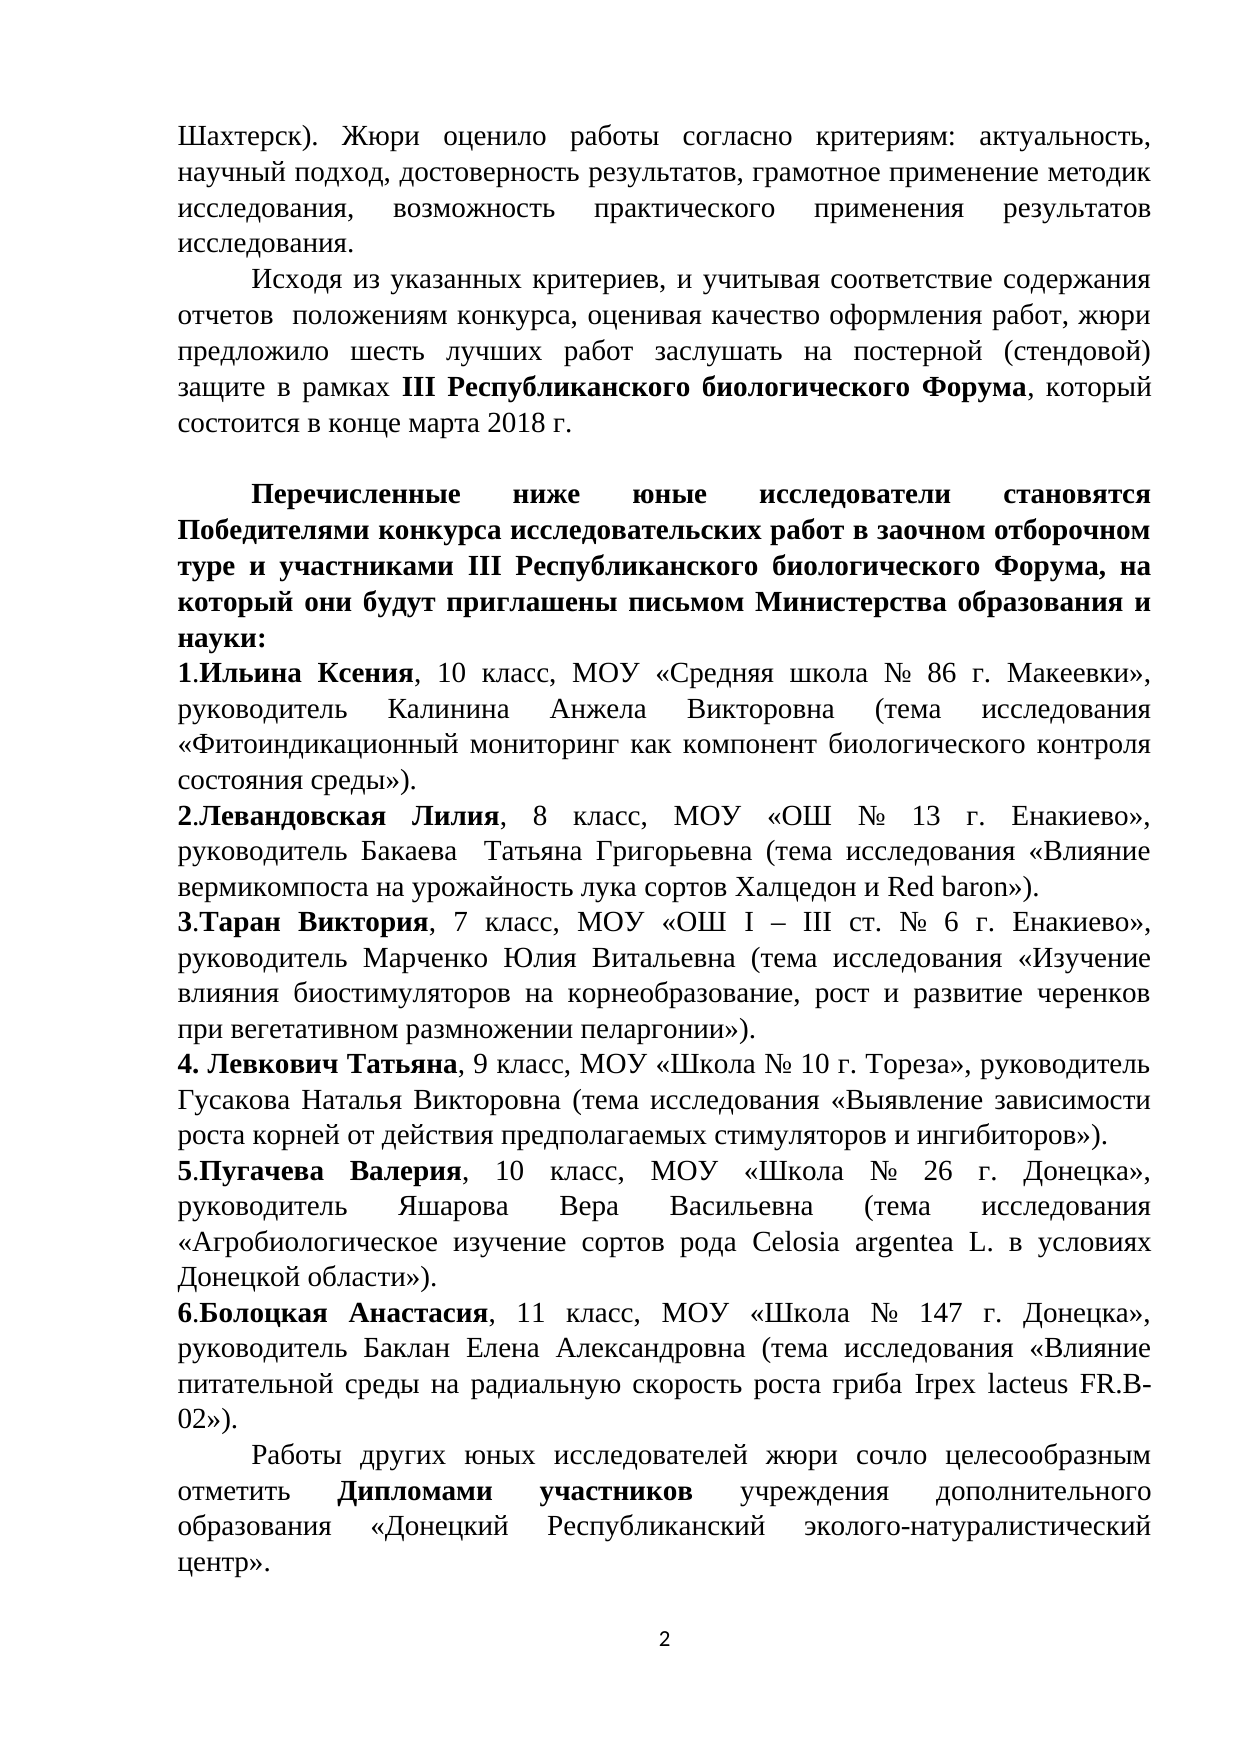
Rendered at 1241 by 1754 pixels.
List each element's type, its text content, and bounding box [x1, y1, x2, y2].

text 2.Левандовская Лилия, 8 класс, МОУ «ОШ № 13 г. Енакиево», руководитель Бакаева Татьяна Григорьевна (тема исследования «Влияние вермикомпоста на урожайность лука сортов Халцедон и Red baron»). [177, 798, 1152, 902]
text Исходя из указанных критериев, и учитывая соответствие содержания отчетов положениям конкурса, оценивая качество оформления работ, жюри предложило шесть лучших работ заслушать на постерной (стендовой) защите в рамках III Республиканского биологического Форума, который состоится в конце марта 2018 г. [177, 261, 1152, 438]
text 5.Пугачева Валерия, 10 класс, МОУ «Школа № 26 г. Донецка», руководитель Яшарова Вера Васильевна (тема исследования «Агробиологическое изучение сортов рода Celosia argentea L. в условиях Донецкой области»). [177, 1153, 1152, 1293]
text 4. Левкович Татьяна, 9 класс, МОУ «Школа № 10 г. Тореза», руководитель Гусакова Наталья Викторовна (тема исследования «Выявление зависимости роста корней от действия предполагаемых стимуляторов и ингибиторов»). [177, 1046, 1152, 1151]
text Перечисленные ниже юные исследователи становятся Победителями конкурса исследовательских работ в заочном отборочном туре и участниками III Республиканского биологического Форума, на который они будут приглашены письмом Министерства образования и науки: [177, 476, 1152, 653]
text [177, 118, 1152, 259]
text 1.Ильина Ксения, 10 класс, МОУ «Средняя школа № 86 г. Макеевки», руководитель Калинина Анжела Викторовна (тема исследования «Фитоиндикационный мониторинг как компонент биологического контроля состояния среды»). [177, 656, 1152, 796]
text 6.Болоцкая Анастасия, 11 класс, МОУ «Школа № 147 г. Донецка», руководитель Баклан Елена Александровна (тема исследования «Влияние питательной среды на радиальную скорость роста гриба Irpex lacteus FR.В-02»). [177, 1295, 1152, 1435]
text 3.Таран Виктория, 7 класс, МОУ «ОШ I – III ст. № 6 г. Енакиево», руководитель Марченко Юлия Витальевна (тема исследования «Изучение влияния биостимуляторов на корнеобразование, рост и развитие черенков при вегетативном размножении пеларгонии»). [177, 904, 1152, 1044]
text Работы других юных исследователей жюри сочло целесообразным отметить Дипломами участников учреждения дополнительного образования «Донецкий Республиканский эколого-натуралистический центр». [177, 1437, 1152, 1577]
